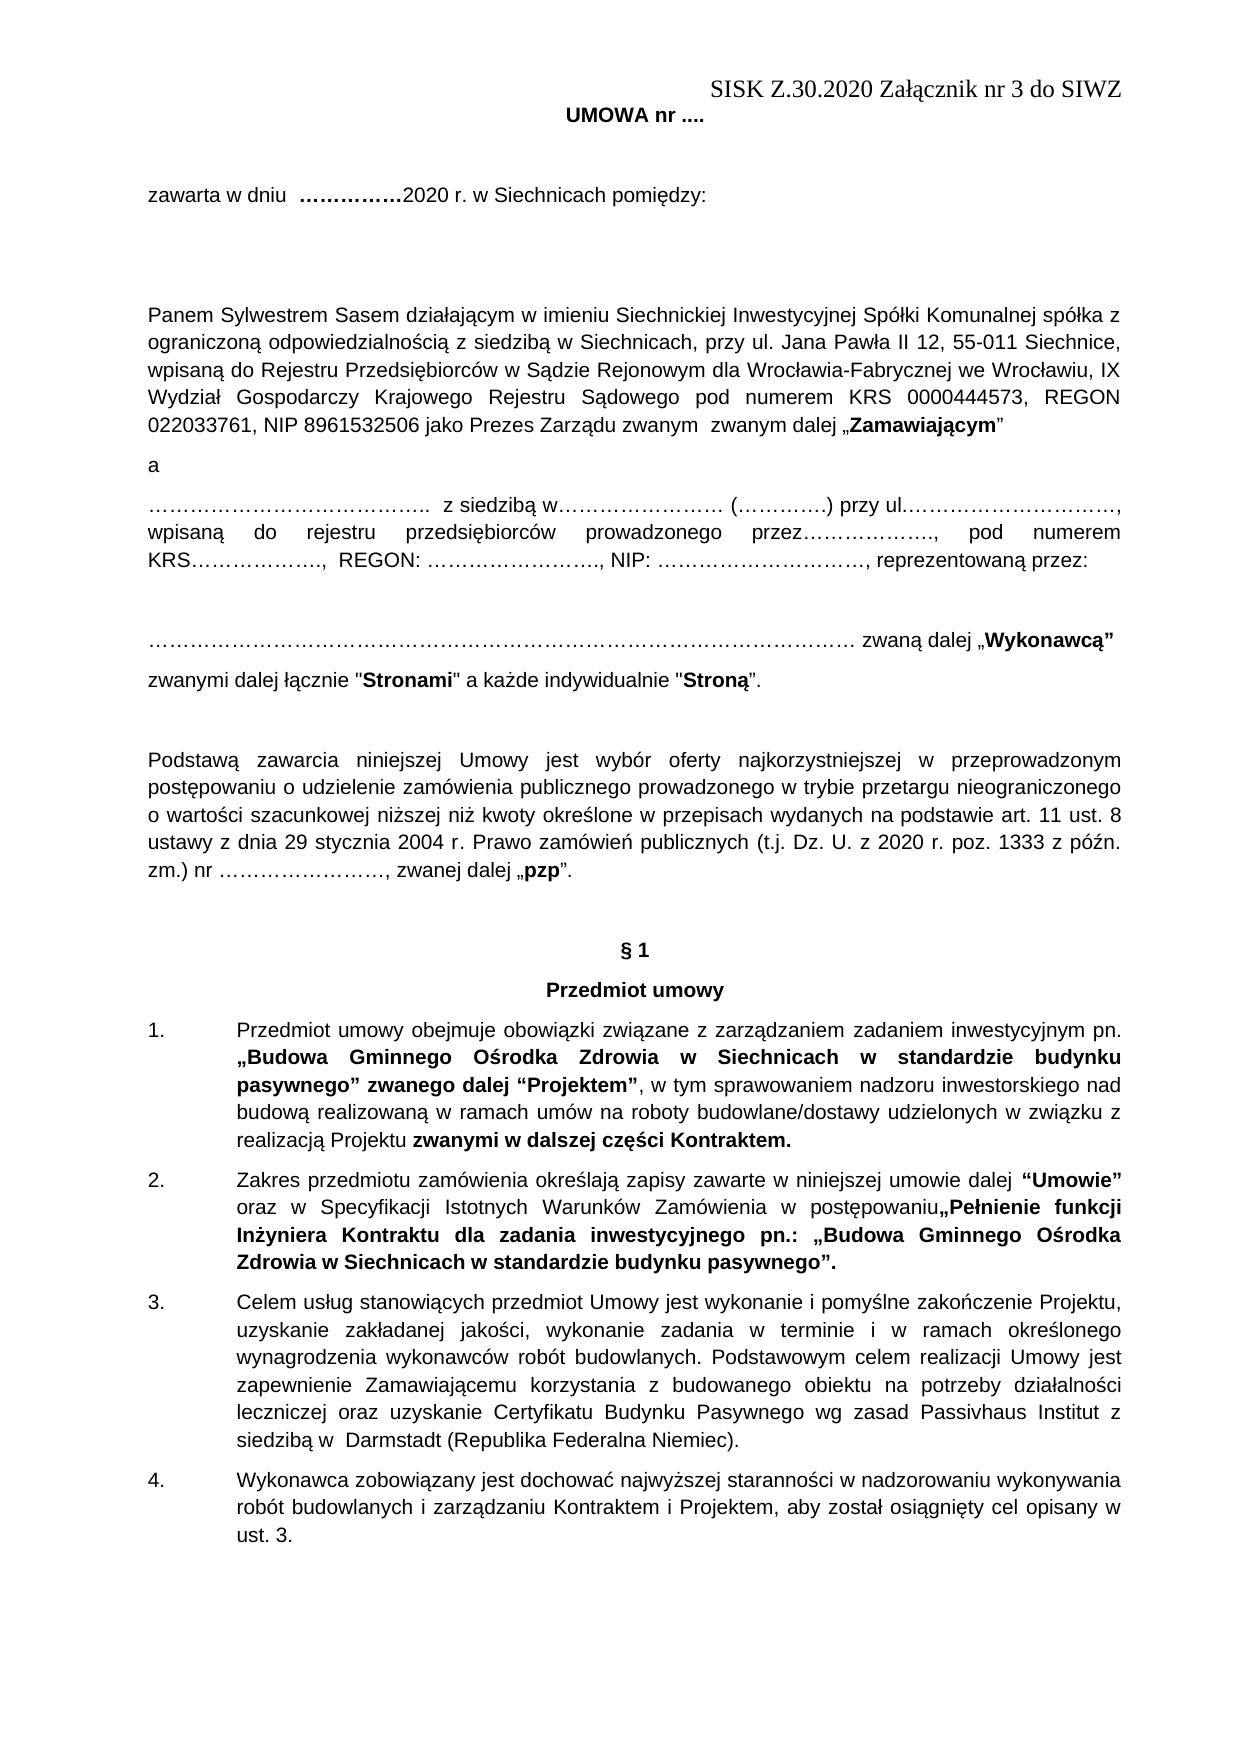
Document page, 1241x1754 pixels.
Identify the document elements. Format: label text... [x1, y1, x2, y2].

list Celem usług stanowiących przedmiot Umowy jest wykonanie i pomyślne zakończenie Projektu, uzyskanie zakładanej jakości, wykonanie zadania w terminie i w ramach określonego wynagrodzenia wykonawców robót budowlanych. Podstawowym celem realizacji Umowy jest zapewnienie Zamawiającemu korzystania z budowanego obiektu na potrzeby działalności leczniczej oraz uzyskanie Certyfikatu Budynku Pasywnego wg zasad Passivhaus Institut z siedzibą w Darmstadt (Republika Federalna Niemiec). [148, 1290, 1122, 1452]
text a [148, 453, 1120, 477]
subtitle ………………………………….. z siedzibą w…………………… (………….) przy ul.…………………………, wpisaną do rejestru przedsiębiorców prowadzonego przez………………., pod numerem KRS………………., REGON: ……………………., NIP: …………………………, reprezentowaną przez: [148, 493, 1122, 572]
text zwanymi dalej łącznie "Stronami" a każde indywidualnie "Stroną”. [148, 668, 1122, 692]
text UMOWA nr .... [148, 103, 1122, 127]
text Podstawą zawarcia niniejszej Umowy jest wybór oferty najkorzystniejszej w przeprowadzonym postępowaniu o udzielenie zamówienia publicznego prowadzonego w trybie przetargu nieograniczonego o wartości szacunkowej niższej niż kwoty określone w przepisach wydanych na podstawie art. 11 ust. 8 ustawy z dnia 29 stycznia 2004 r. Prawo zamówień publicznych (t.j. Dz. U. z 2020 r. poz. 1333 z późn. zm.) nr ……………………, zwanej dalej „pzp”. [148, 748, 1122, 882]
list Zakres przedmiotu zamówienia określają zapisy zawarte w niniejszej umowie dalej “Umowie” oraz w Specyfikacji Istotnych Warunków Zamówienia w postępowaniu„Pełnienie funkcji Inżyniera Kontraktu dla zadania inwestycyjnego pn.: „Budowa Gminnego Ośrodka Zdrowia w Siechnicach w standardzie budynku pasywnego”. [148, 1168, 1122, 1274]
list Przedmiot umowy obejmuje obowiązki związane z zarządzaniem zadaniem inwestycyjnym pn. „Budowa Gminnego Ośrodka Zdrowia w Siechnicach w standardzie budynku pasywnego” zwanego dalej “Projektem”, w tym sprawowaniem nadzoru inwestorskiego nad budową realizowaną w ramach umów na roboty budowlane/dostawy udzielonych w związku z realizacją Projektu zwanymi w dalszej części Kontraktem. [148, 1018, 1122, 1152]
text Przedmiot umowy [148, 978, 1122, 1002]
text ………………………………………………………………………………………… zwaną dalej „Wykonawcą” [148, 628, 1120, 652]
text Panem Sylwestrem Sasem działającym w imieniu Siechnickiej Inwestycyjnej Spółki Komunalnej spółka z ograniczoną odpowiedzialnością z siedzibą w Siechnicach, przy ul. Jana Pawła II 12, 55-011 Siechnice, wpisaną do Rejestru Przedsiębiorców w Sądzie Rejonowym dla Wrocławia-Fabrycznej we Wrocławiu, IX Wydział Gospodarczy Krajowego Rejestru Sądowego pod numerem KRS 0000444573, REGON 022033761, NIP 8961532506 jako Prezes Zarządu zwanym zwanym dalej „Zamawiającym” [148, 303, 1122, 437]
list Wykonawca zobowiązany jest dochować najwyższej staranności w nadzorowaniu wykonywania robót budowlanych i zarządzaniu Kontraktem i Projektem, aby został osiągnięty cel opisany w ust. 3. [148, 1468, 1122, 1547]
text zawarta w dniu ……………2020 r. w Siechnicach pomiędzy: [148, 183, 1122, 207]
text § 1 [148, 938, 1122, 962]
